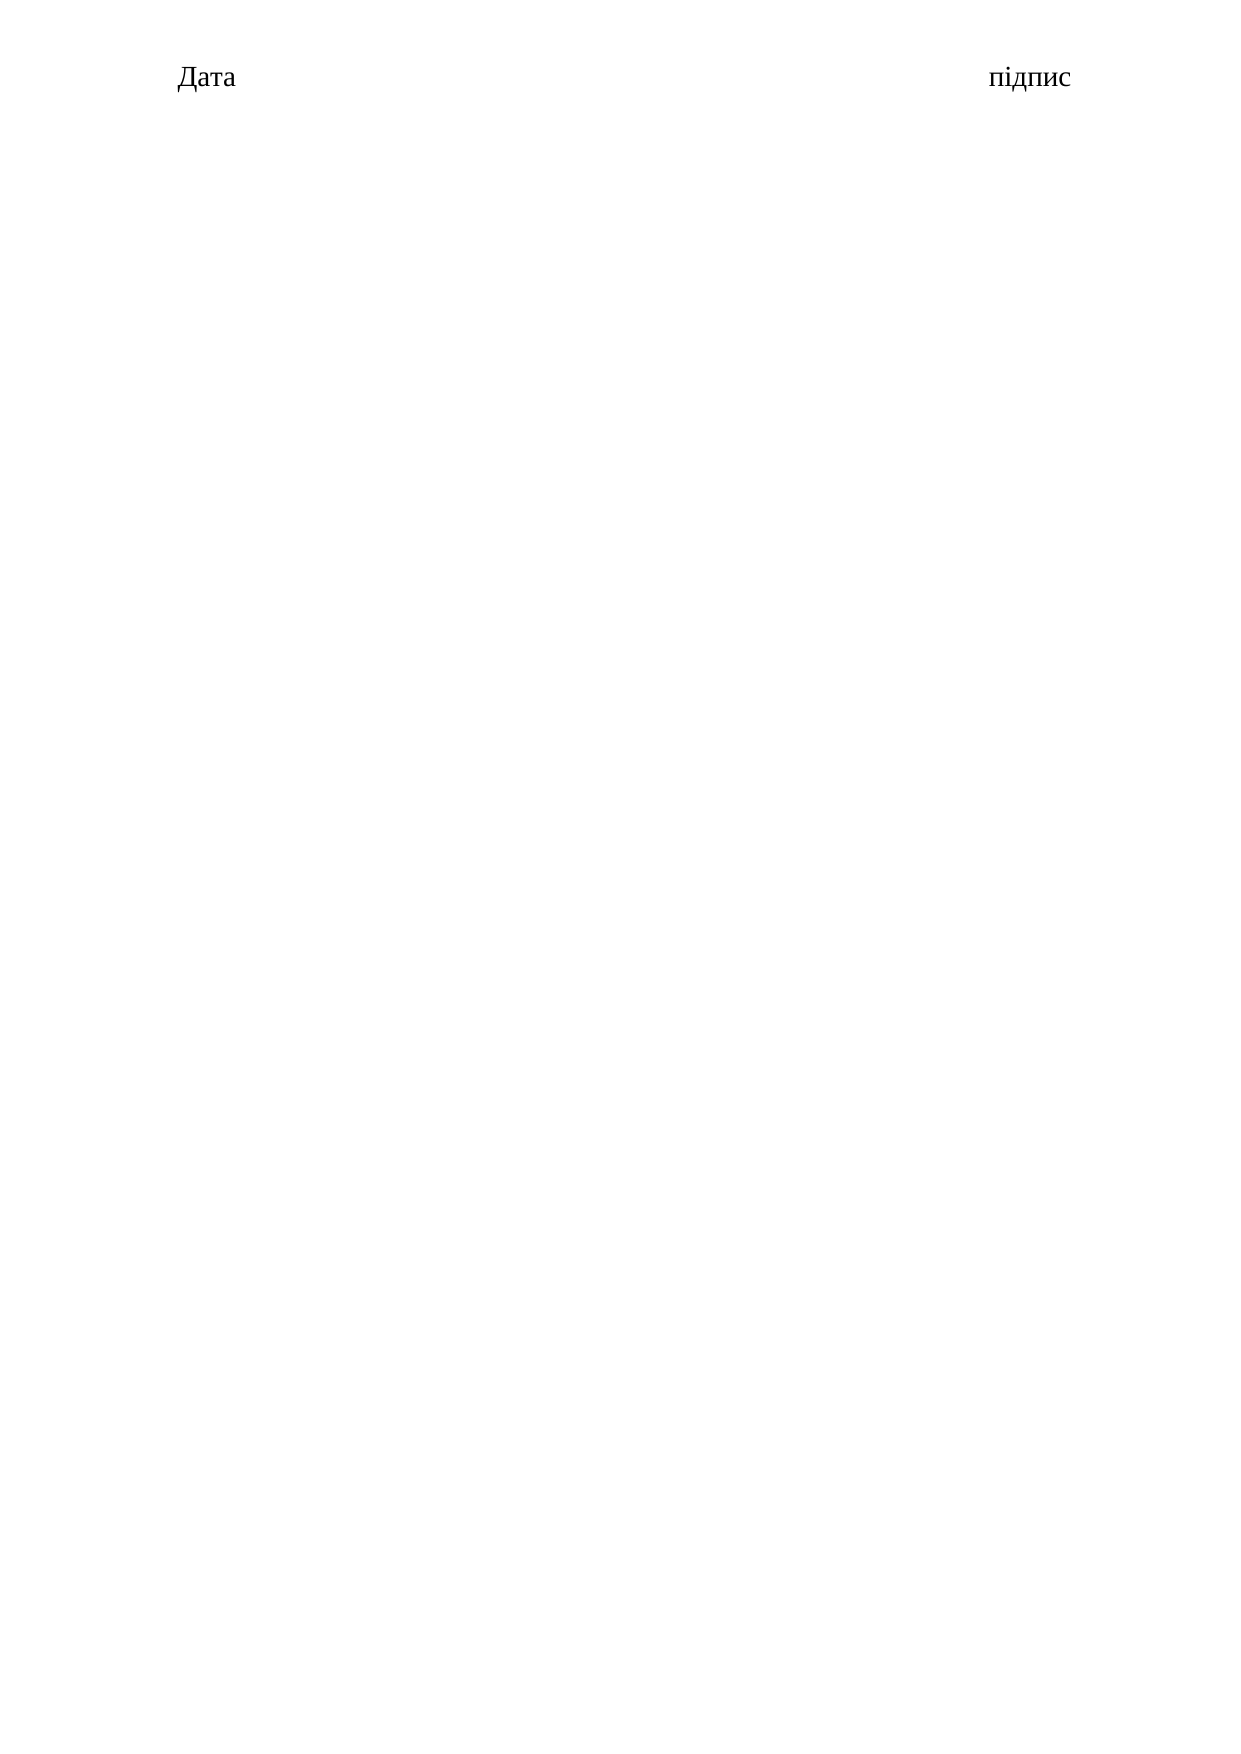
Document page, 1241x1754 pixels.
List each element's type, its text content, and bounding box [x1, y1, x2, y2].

text Дата підпис [177, 59, 1152, 93]
